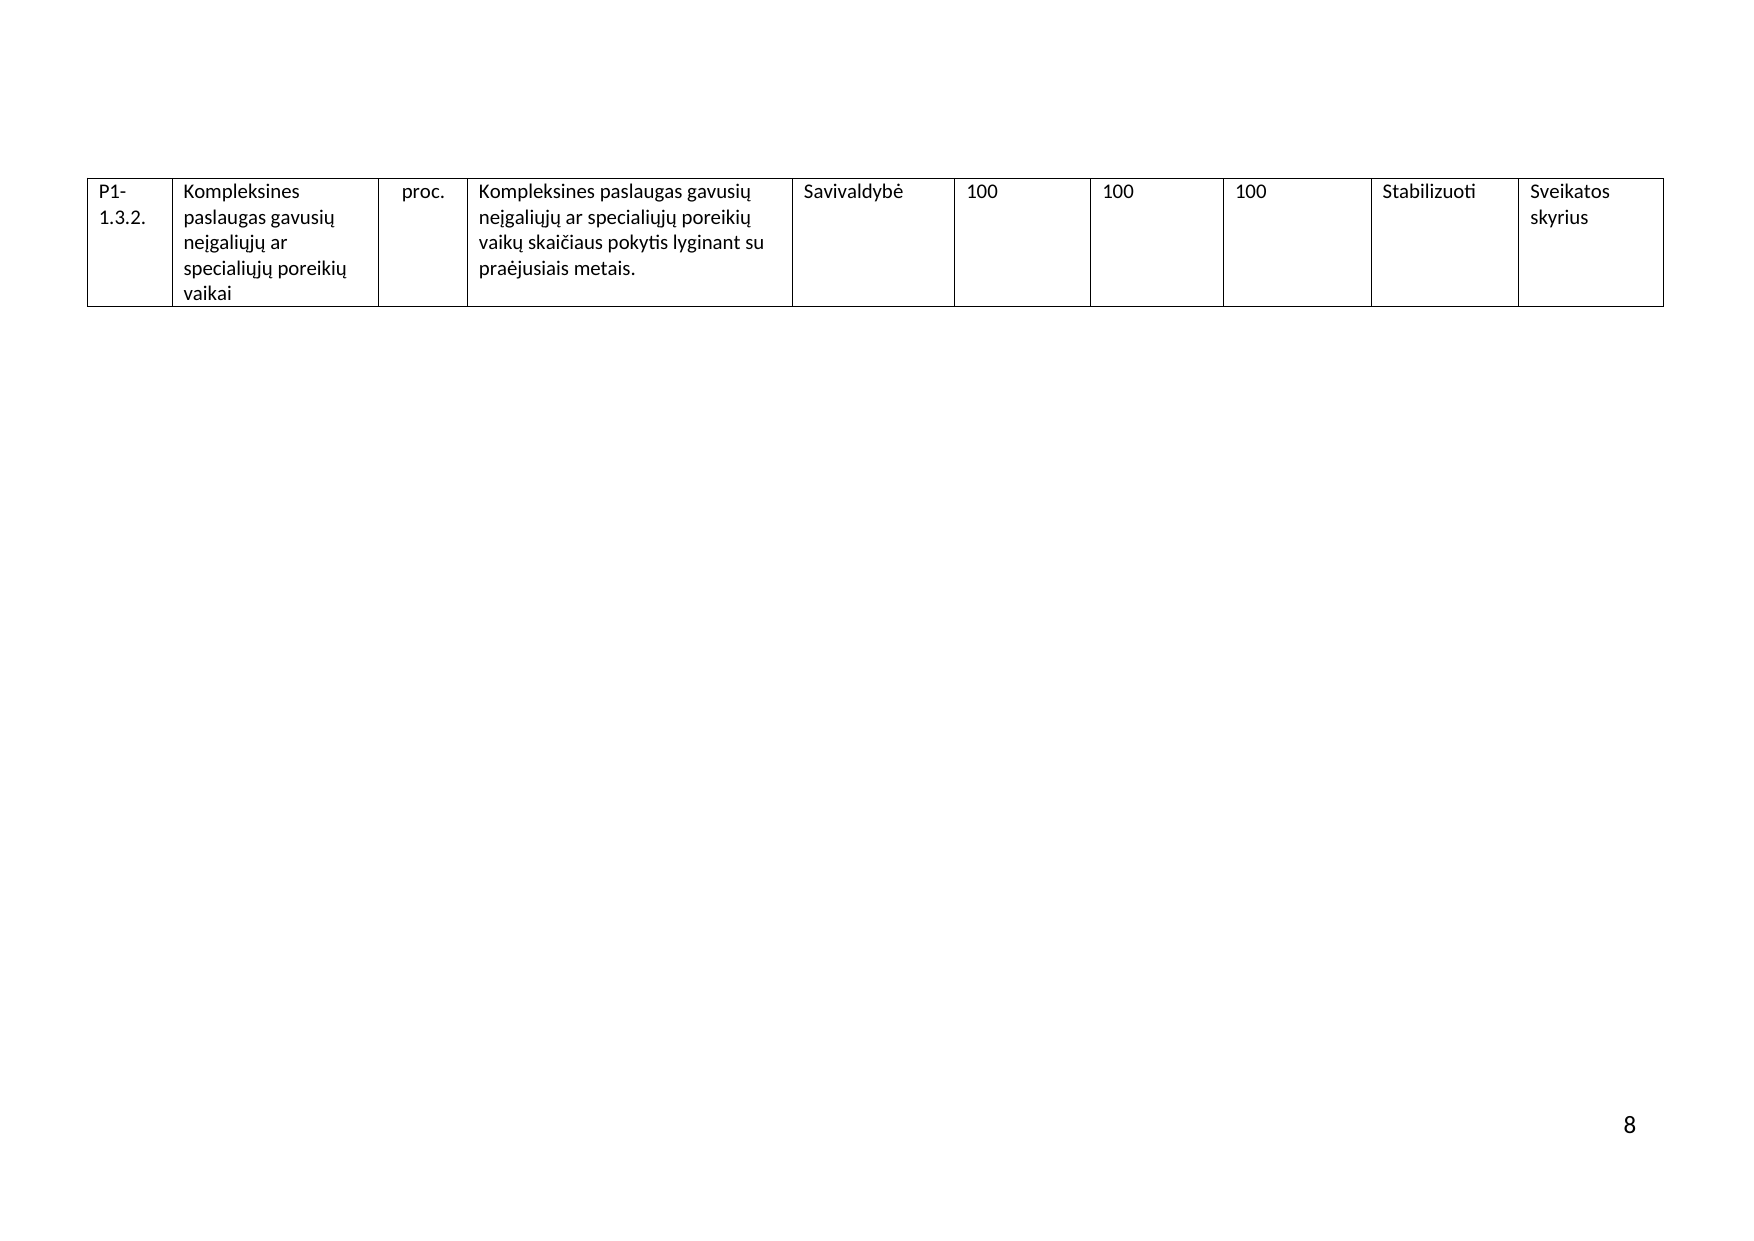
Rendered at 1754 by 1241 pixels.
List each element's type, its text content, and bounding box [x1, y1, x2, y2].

table_cell Savivaldybė [793, 179, 954, 306]
table_cell Kompleksines paslaugas gavusių neįgaliųjų ar specialiųjų poreikių vaikai [173, 179, 378, 306]
table_cell 100 [1224, 179, 1371, 306]
table_cell Sveikatos skyrius [1519, 179, 1663, 306]
table_cell Kompleksines paslaugas gavusių neįgaliųjų ar specialiųjų poreikių vaikų skaičiaus pokytis lyginant su praėjusiais metais. [468, 179, 792, 306]
table_cell proc. [379, 179, 467, 306]
table_cell P1-1.3.2. [88, 179, 172, 306]
table_cell 100 [1091, 179, 1223, 306]
table_cell 100 [955, 179, 1090, 306]
table_cell Stabilizuoti [1372, 179, 1518, 306]
